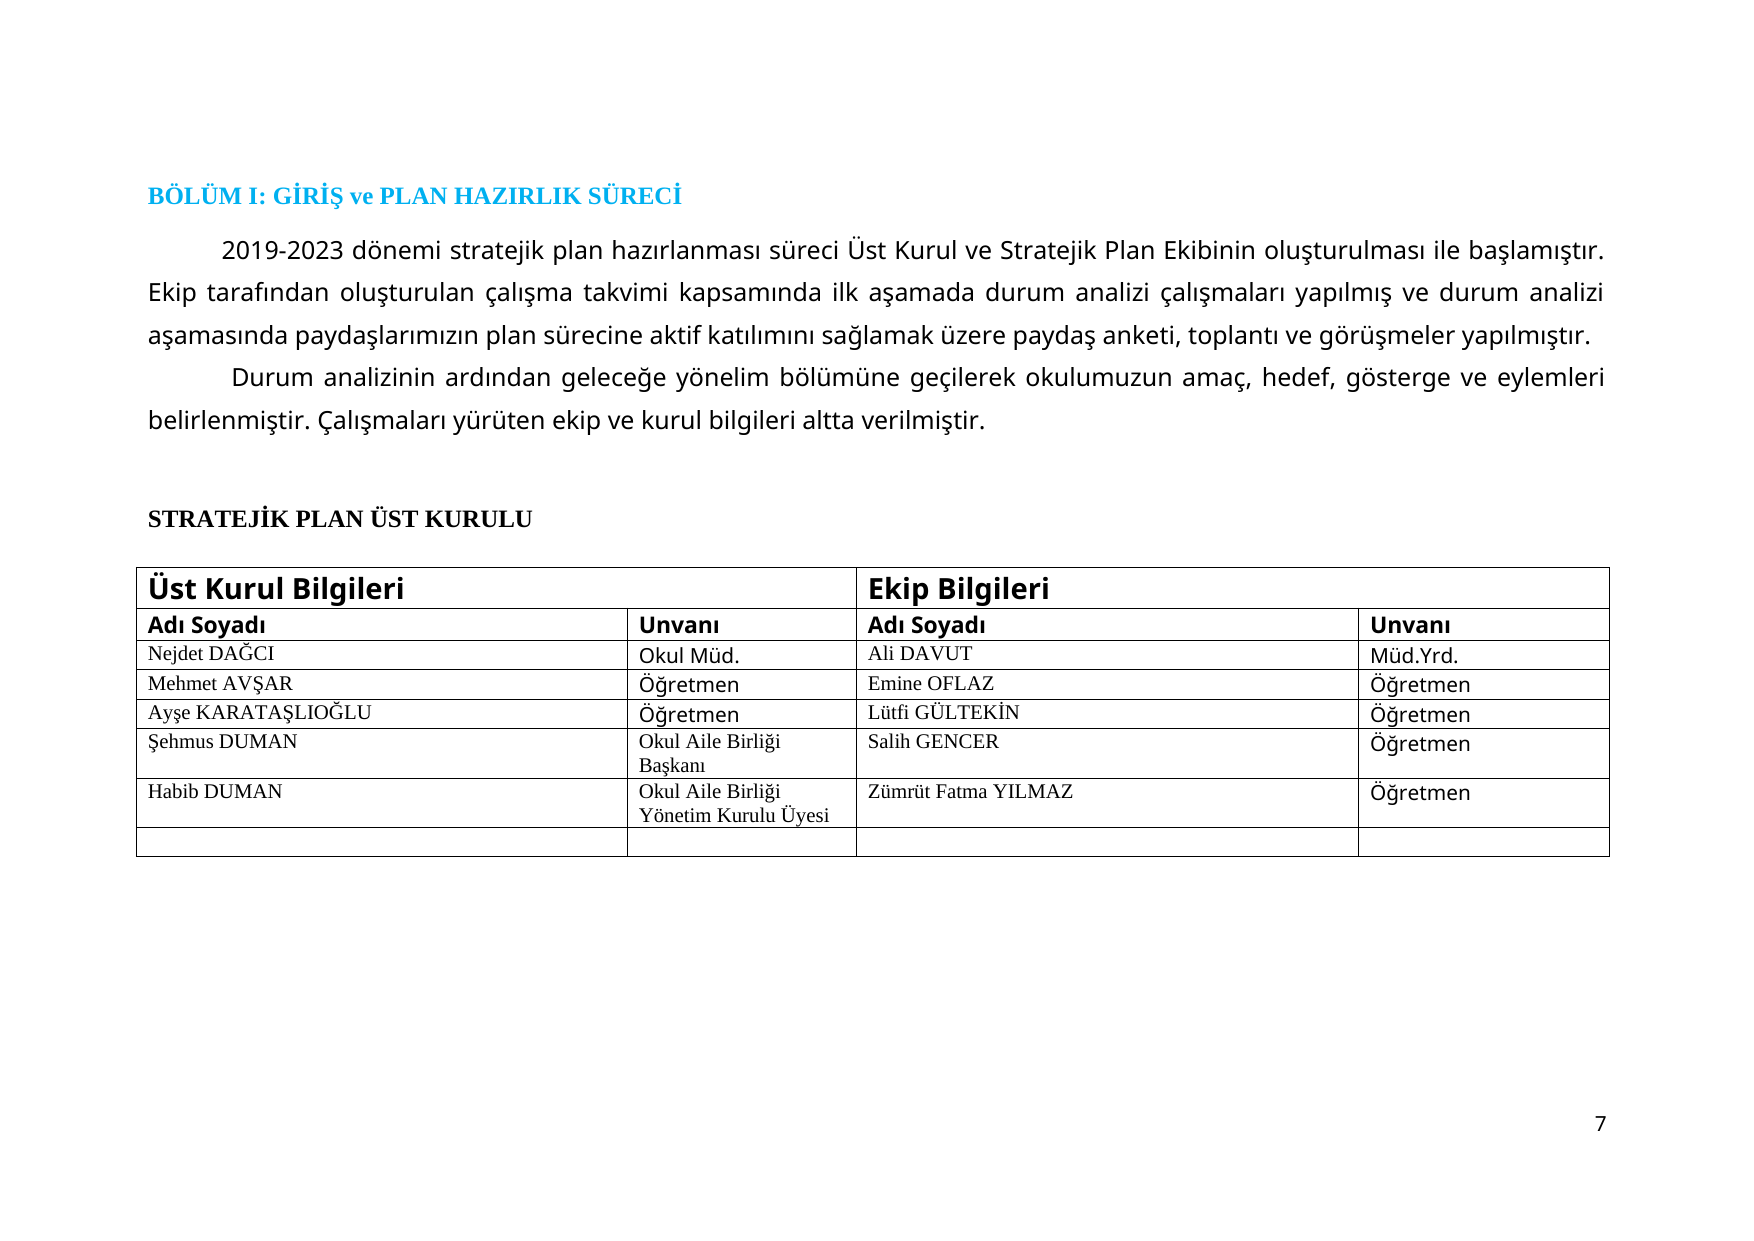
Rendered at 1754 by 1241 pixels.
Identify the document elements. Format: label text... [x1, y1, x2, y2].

table_cell [628, 828, 856, 856]
table_cell Şehmus DUMAN [137, 729, 627, 777]
text STRATEJİK PLAN ÜST KURULU [148, 504, 1606, 533]
table_cell Öğretmen [1359, 700, 1609, 728]
table_cell Müd.Yrd. [1359, 641, 1609, 669]
table_cell Zümrüt Fatma YILMAZ [857, 779, 1358, 827]
table_cell [857, 828, 1358, 856]
table_cell Mehmet AVŞAR [137, 670, 627, 699]
table_cell [1359, 828, 1609, 856]
table_cell Lütfi GÜLTEKİN [857, 700, 1358, 728]
table_cell Ali DAVUT [857, 641, 1358, 669]
table_cell Salih GENCER [857, 729, 1358, 777]
table_cell Nejdet DAĞCI [137, 641, 627, 669]
table_cell Öğretmen [628, 670, 856, 699]
table_cell Unvanı [1359, 609, 1609, 640]
table_cell Okul Aile Birliği Başkanı [628, 729, 856, 777]
table_cell Okul Müd. [628, 641, 856, 669]
table_cell Öğretmen [628, 700, 856, 728]
table_header Ekip Bilgileri [857, 568, 1609, 608]
table_cell Öğretmen [1359, 779, 1609, 827]
table_cell [137, 828, 627, 856]
table_cell Unvanı [628, 609, 856, 640]
table_cell Emine OFLAZ [857, 670, 1358, 699]
text Durum analizinin ardından geleceğe yönelim bölümüne geçilerek okulumuzun amaç, hedef, gösterge ve eylemleri belirlenmiştir. Çalışmaları yürüten ekip ve kurul bilgileri altta verilmiştir. [148, 360, 1606, 436]
subtitle BÖLÜM I: GİRİŞ ve PLAN HAZIRLIK SÜRECİ [148, 181, 1606, 210]
table_cell Öğretmen [1359, 729, 1609, 777]
table_cell Ayşe KARATAŞLIOĞLU [137, 700, 627, 728]
table_header Üst Kurul Bilgileri [137, 568, 856, 608]
table_cell Adı Soyadı [137, 609, 627, 640]
table_cell Adı Soyadı [857, 609, 1358, 640]
text 2019-2023 dönemi stratejik plan hazırlanması süreci Üst Kurul ve Stratejik Plan Ekibinin oluşturulması ile başlamıştır. Ekip tarafından oluşturulan çalışma takvimi kapsamında ilk aşamada durum analizi çalışmaları yapılmış ve durum analizi aşamasında paydaşlarımızın plan sürecine aktif katılımını sağlamak üzere paydaş anketi, toplantı ve görüşmeler yapılmıştır. [148, 232, 1606, 351]
table_cell Okul Aile Birliği Yönetim Kurulu Üyesi [628, 779, 856, 827]
table_cell Habib DUMAN [137, 779, 627, 827]
table_cell Öğretmen [1359, 670, 1609, 699]
